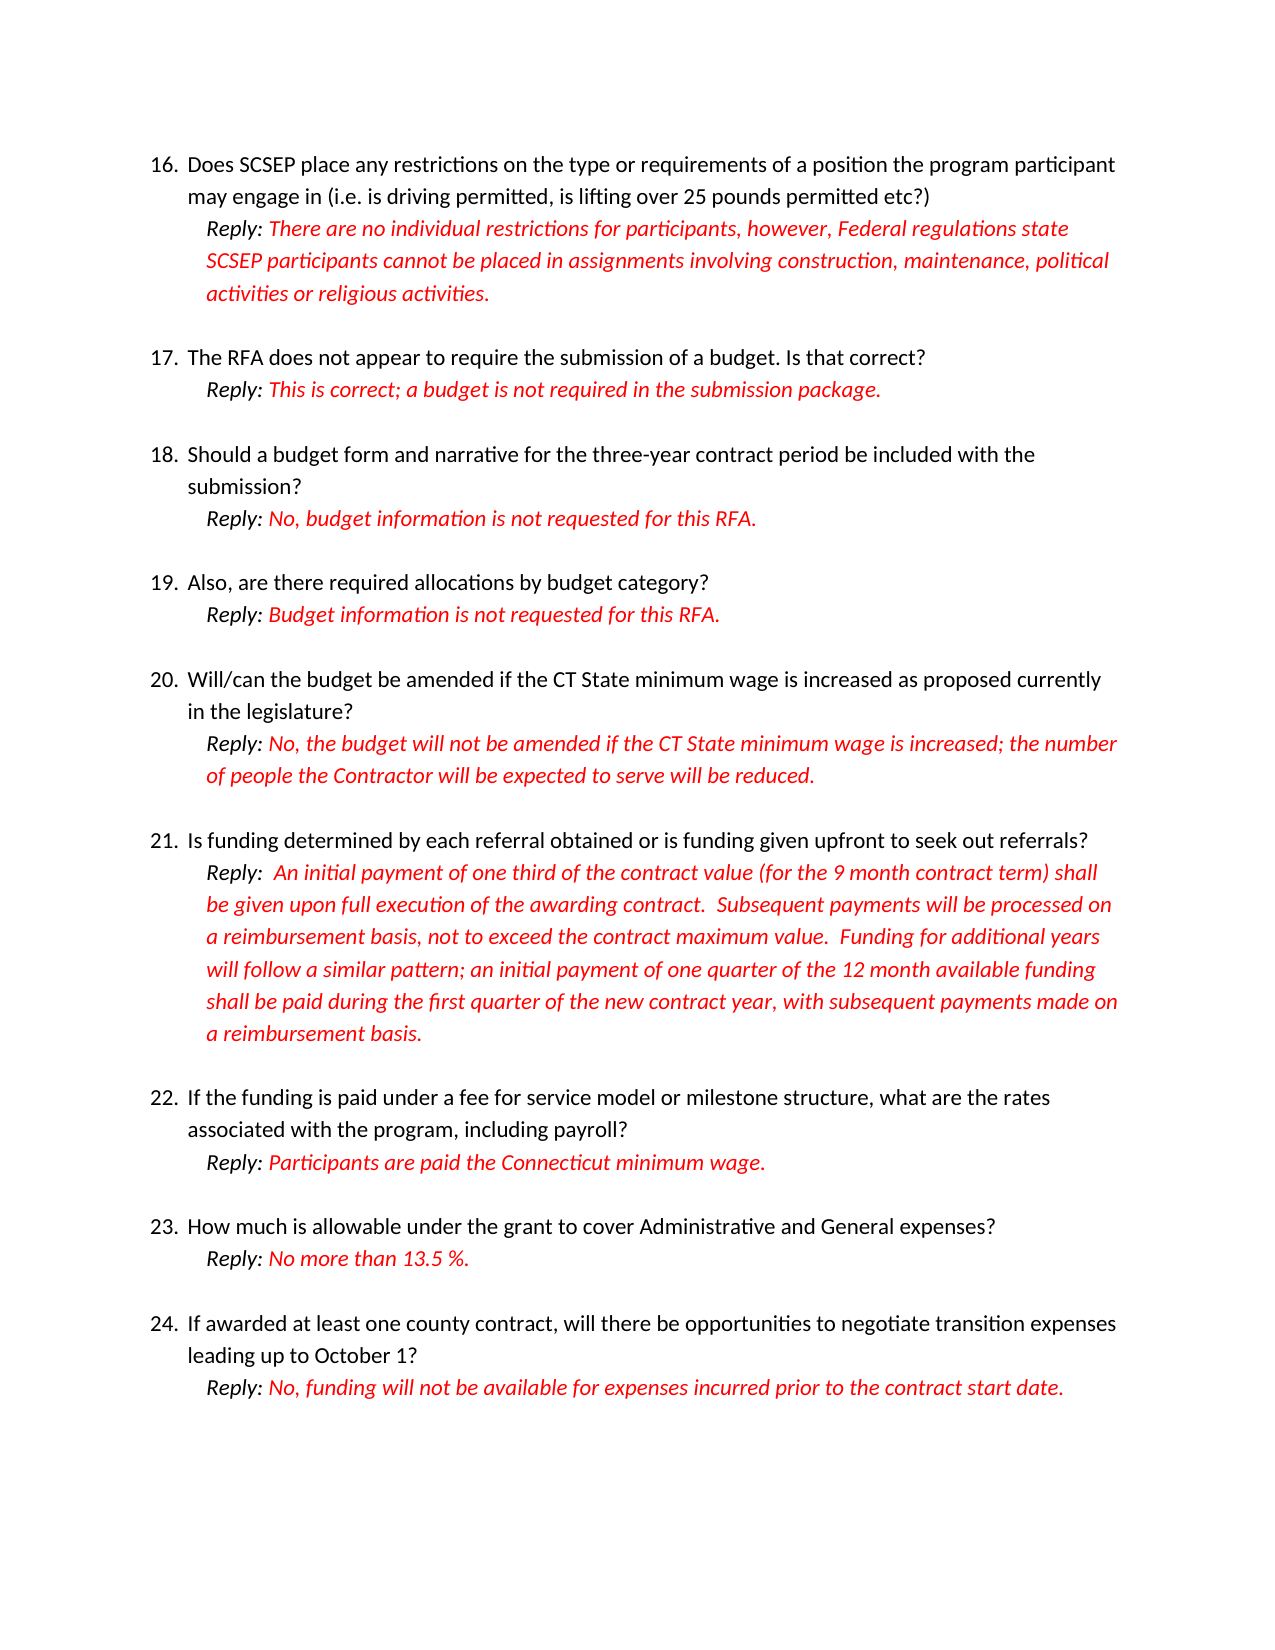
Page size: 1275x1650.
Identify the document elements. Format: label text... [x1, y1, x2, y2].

list Reply: No, budget information is not requested for this RFA. [206, 504, 1125, 532]
list Reply: Budget information is not requested for this RFA. [206, 601, 1125, 629]
list If awarded at least one county contract, will there be opportunities to negotiate transition expenses leading up to October 1? [150, 1309, 1125, 1369]
list Reply: No, the budget will not be amended if the CT State minimum wage is increased; the number of people the Contractor will be expected to serve will be reduced. [206, 729, 1125, 789]
list Is funding determined by each referral obtained or is funding given upfront to seek out referrals? [150, 826, 1125, 854]
list The RFA does not appear to require the submission of a budget. Is that correct? [150, 343, 1125, 371]
list Reply: There are no individual restrictions for participants, however, Federal regulations state SCSEP participants cannot be placed in assignments involving construction, maintenance, political activities or religious activities. [206, 214, 1125, 307]
list Also, are there required allocations by budget category? [150, 568, 1125, 596]
list Reply: An initial payment of one third of the contract value (for the 9 month contract term) shall be given upon full execution of the awarding contract. Subsequent payments will be processed on a reimbursement basis, not to exceed the contract maximum value. Funding for additional years will follow a similar pattern; an initial payment of one quarter of the 12 month available funding shall be paid during the first quarter of the new contract year, with subsequent payments made on a reimbursement basis. [206, 858, 1125, 1047]
list How much is allowable under the grant to cover Administrative and General expenses? [150, 1212, 1125, 1240]
list Does SCSEP place any restrictions on the type or requirements of a position the program participant may engage in (i.e. is driving permitted, is lifting over 25 pounds permitted etc?) [150, 150, 1125, 210]
list Should a budget form and narrative for the three-year contract period be included with the submission? [150, 440, 1125, 500]
list Reply: No, funding will not be available for expenses incurred prior to the contract start date. [206, 1373, 1125, 1401]
list Will/can the budget be amended if the CT State minimum wage is increased as proposed currently in the legislature? [150, 665, 1125, 725]
list Reply: This is correct; a budget is not required in the submission package. [206, 375, 1125, 403]
list Reply: Participants are paid the Connecticut minimum wage. [206, 1148, 1125, 1176]
list If the funding is paid under a fee for service model or milestone structure, what are the rates associated with the program, including payroll? [150, 1083, 1125, 1144]
list Reply: No more than 13.5 %. [206, 1244, 1125, 1272]
